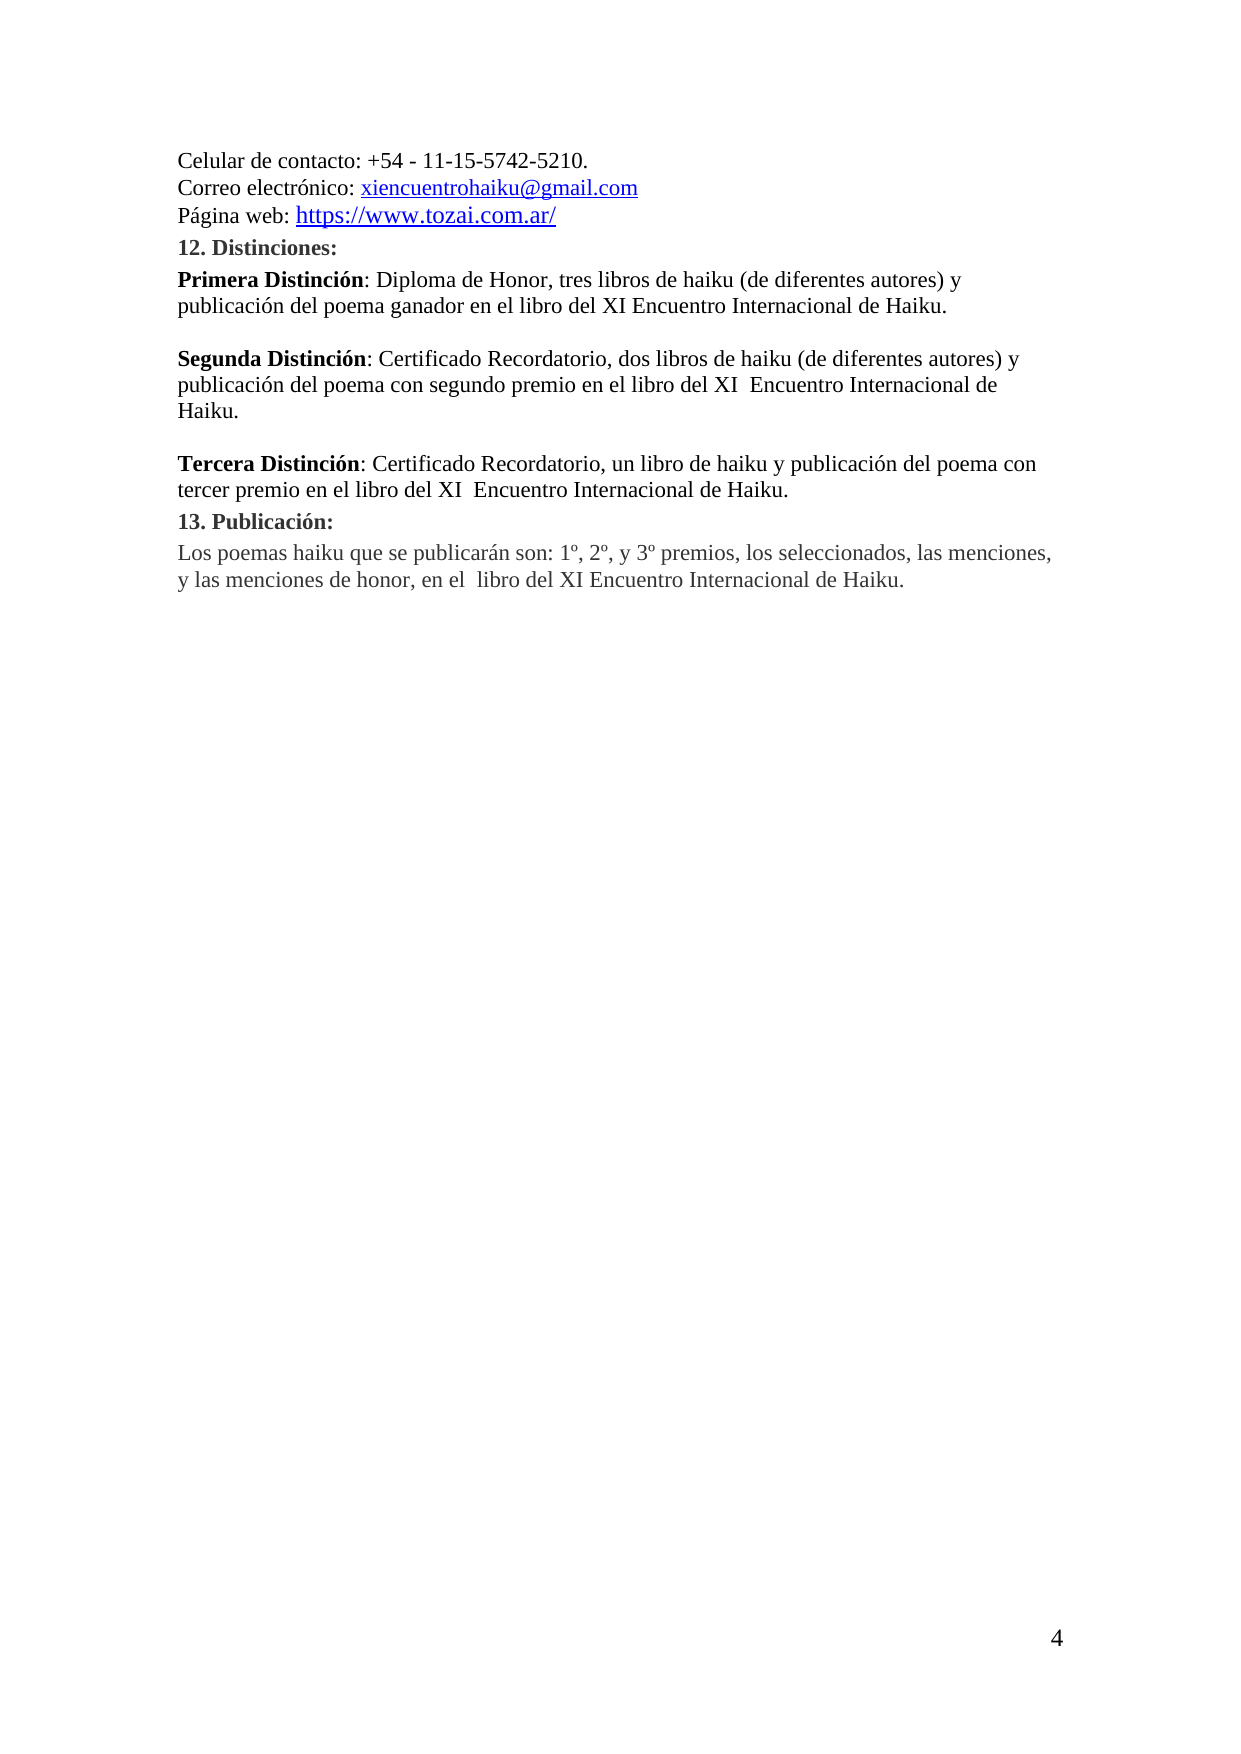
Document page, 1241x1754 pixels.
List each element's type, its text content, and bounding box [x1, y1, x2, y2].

text Página web: https://www.tozai.com.ar/ [177, 200, 1063, 229]
text Celular de contacto: +54 - 11-15-5742-5210. [177, 148, 1063, 174]
text Tercera Distinción: Certificado Recordatorio, un libro de haiku y publicación del poema con tercer premio en el libro del XI Encuentro Internacional de Haiku. [177, 424, 1063, 503]
text 13. Publicación: [177, 508, 1063, 534]
text Primera Distinción: Diploma de Honor, tres libros de haiku (de diferentes autores) y publicación del poema ganador en el libro del XI Encuentro Internacional de Haiku. [177, 266, 1063, 318]
text 12. Distinciones: [177, 234, 1063, 261]
text Correo electrónico: xiencuentrohaiku@gmail.com [177, 174, 1063, 200]
text Los poemas haiku que se publicarán son: 1º, 2º, y 3º premios, los seleccionados, las menciones, y las menciones de honor, en el libro del XI Encuentro Internacional de Haiku. [177, 539, 1063, 592]
text Segunda Distinción: Certificado Recordatorio, dos libros de haiku (de diferentes autores) y publicación del poema con segundo premio en el libro del XI Encuentro Internacional de Haiku. [177, 318, 1063, 424]
